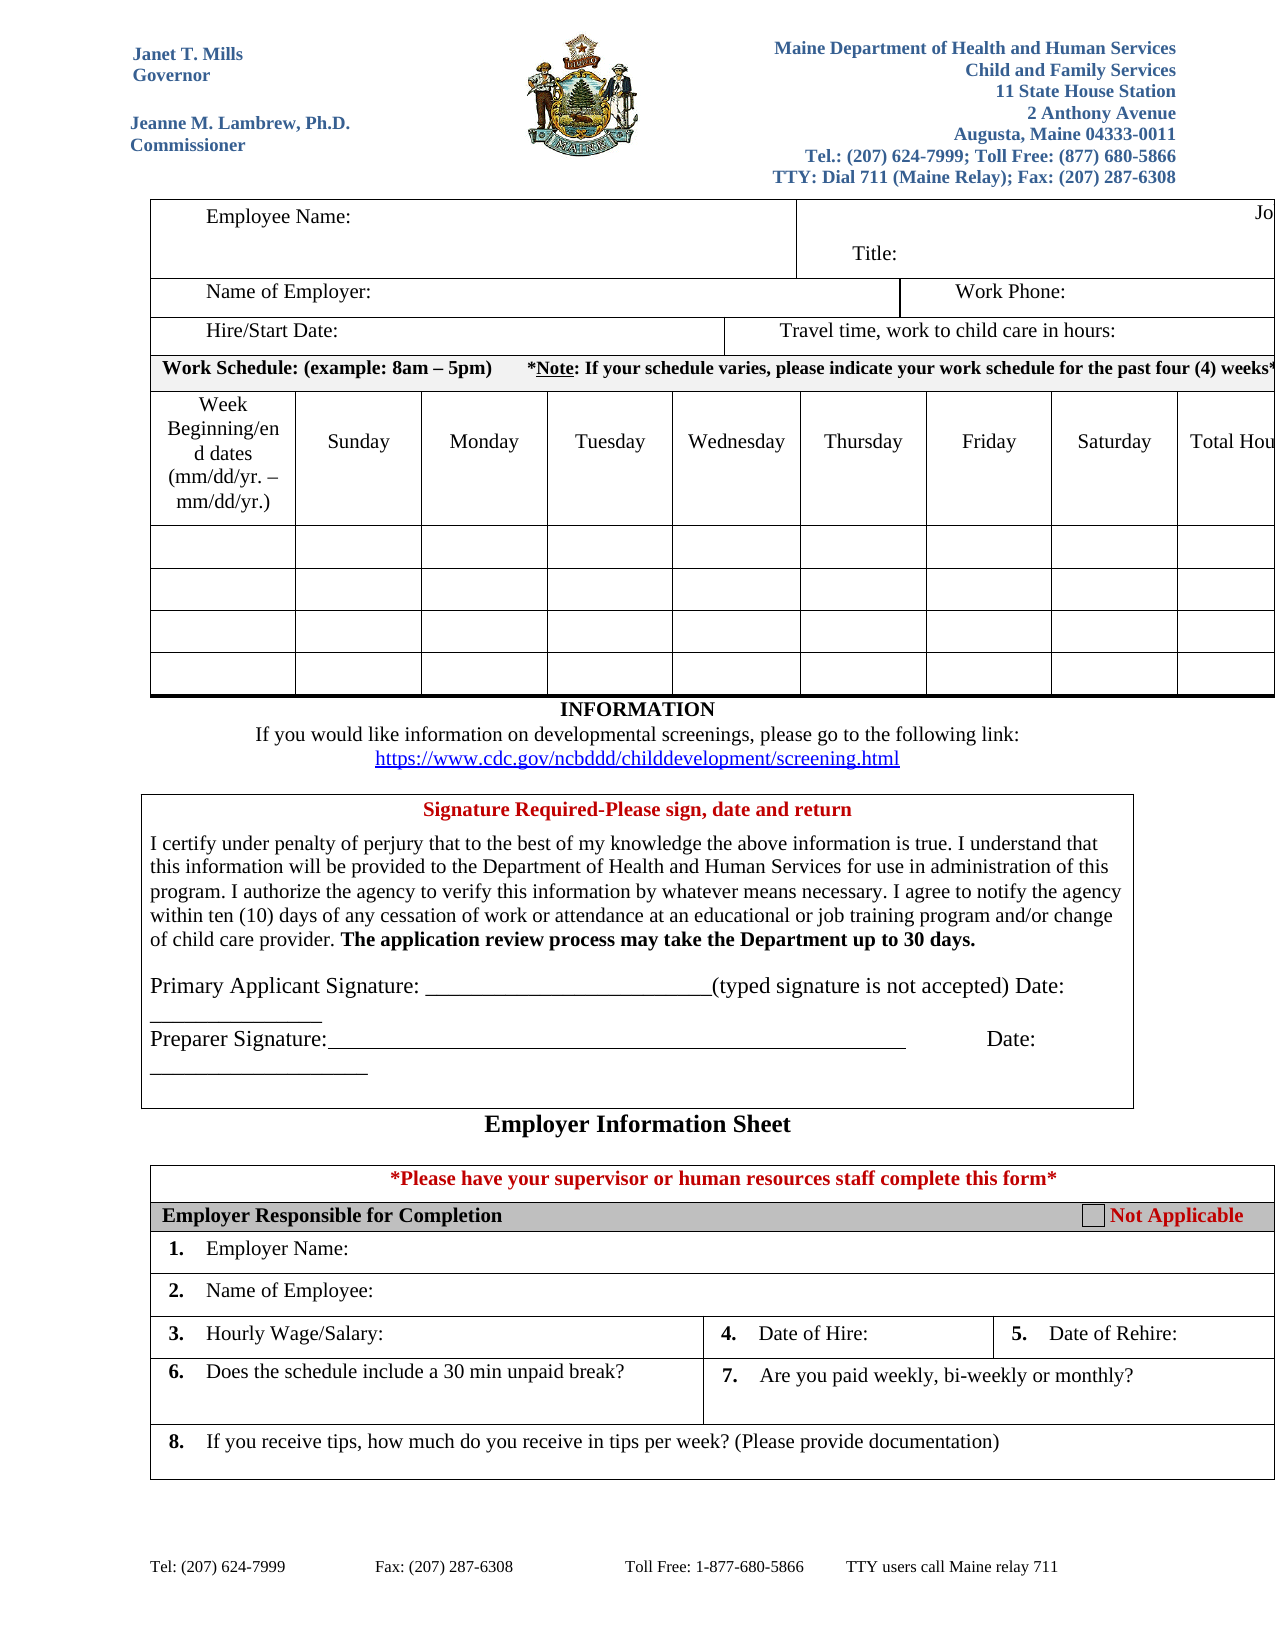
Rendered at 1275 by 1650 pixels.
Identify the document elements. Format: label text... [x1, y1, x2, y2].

table_cell Friday [927, 392, 1051, 525]
table_cell [296, 611, 421, 652]
table_cell [801, 526, 926, 567]
table_cell [1178, 569, 1274, 610]
text If you would like information on developmental screenings, please go to the following link: https://www.cdc.gov/ncbddd/childdevelopment/screening.html [150, 721, 1125, 769]
table_cell Wednesday [673, 392, 800, 525]
table_cell Date of Rehire: [994, 1317, 1274, 1358]
table_cell [927, 526, 1051, 567]
table_cell [801, 569, 926, 610]
text Signature Required-Please sign, date and return [142, 795, 1133, 821]
table_cell [296, 653, 421, 694]
table_cell [548, 653, 672, 694]
text INFORMATION [150, 698, 1125, 721]
table_cell [422, 569, 547, 610]
table_cell Name of Employer: [151, 279, 899, 317]
table_cell Employer Name: [151, 1232, 1274, 1273]
table_cell Work Schedule: (example: 8am – 5pm) *Note: If your schedule varies, please indicate your work schedule for the past four (4) weeks* [151, 356, 1274, 391]
table_cell Thursday [801, 392, 926, 525]
table_cell [673, 653, 800, 694]
table_cell [151, 611, 295, 652]
table_cell [422, 611, 547, 652]
table_cell [151, 653, 295, 694]
table_cell [1178, 611, 1274, 652]
table_cell [548, 526, 672, 567]
table_cell [548, 611, 672, 652]
table_cell [296, 526, 421, 567]
table_cell [422, 526, 547, 567]
table_cell Are you paid weekly, bi-weekly or monthly? [704, 1359, 1274, 1424]
text Employer Information Sheet [150, 1109, 1125, 1138]
table_cell Monday [422, 392, 547, 525]
table_cell [1178, 526, 1274, 567]
table_cell [296, 569, 421, 610]
table_cell Travel time, work to child care in hours: [725, 318, 1274, 355]
table_cell Tuesday [548, 392, 672, 525]
table_cell [927, 569, 1051, 610]
table_cell Week Beginning/end dates (mm/dd/yr. – mm/dd/yr.) [151, 392, 295, 525]
table_cell [673, 569, 800, 610]
table_cell [673, 526, 800, 567]
table_header *Please have your supervisor or human resources staff complete this form* [151, 1166, 1274, 1202]
table_cell If you receive tips, how much do you receive in tips per week? (Please provide documentation) [151, 1425, 1274, 1479]
table_cell [801, 653, 926, 694]
table_cell [548, 569, 672, 610]
text I certify under penalty of perjury that to the best of my knowledge the above information is true. I understand that this information will be provided to the Department of Health and Human Services for use in administration of this program. I authorize the agency to verify this information by whatever means necessary. I agree to notify the agency within ten (10) days of any cessation of work or attendance at an educational or job training program and/or change of child care provider. The application review process may take the Department up to 30 days. [150, 830, 1125, 951]
table_cell [151, 526, 295, 567]
table_cell Employer Responsible for Completion Not Applicable [151, 1203, 1274, 1231]
table_cell [927, 611, 1051, 652]
table_cell [422, 653, 547, 694]
text Primary Applicant Signature: _________________________(typed signature is not accepted) Date: _______________ [150, 972, 1125, 1025]
table_cell [151, 569, 295, 610]
table_cell [1052, 611, 1177, 652]
table_cell Sunday [296, 392, 421, 525]
table_cell [801, 611, 926, 652]
table_cell Work Phone: [901, 279, 1274, 317]
table_cell Saturday [1052, 392, 1177, 525]
table_cell Does the schedule include a 30 min unpaid break? [151, 1359, 703, 1424]
table_cell Total Hours [1178, 392, 1274, 525]
table_cell [927, 653, 1051, 694]
table_cell [1052, 526, 1177, 567]
table_cell [1052, 569, 1177, 610]
table_cell [1052, 653, 1177, 694]
table_cell Name of Employee: [151, 1274, 1274, 1316]
text Preparer Signature: Date: ___________________ [150, 1025, 1125, 1078]
table_cell [1178, 653, 1274, 694]
table_cell Date of Hire: [704, 1317, 993, 1358]
table_cell Job Title: [797, 200, 1274, 278]
table_cell [673, 611, 800, 652]
table_cell Employee Name: [151, 200, 796, 278]
table_cell Hire/Start Date: [151, 318, 724, 355]
table_cell Hourly Wage/Salary: [151, 1317, 703, 1358]
